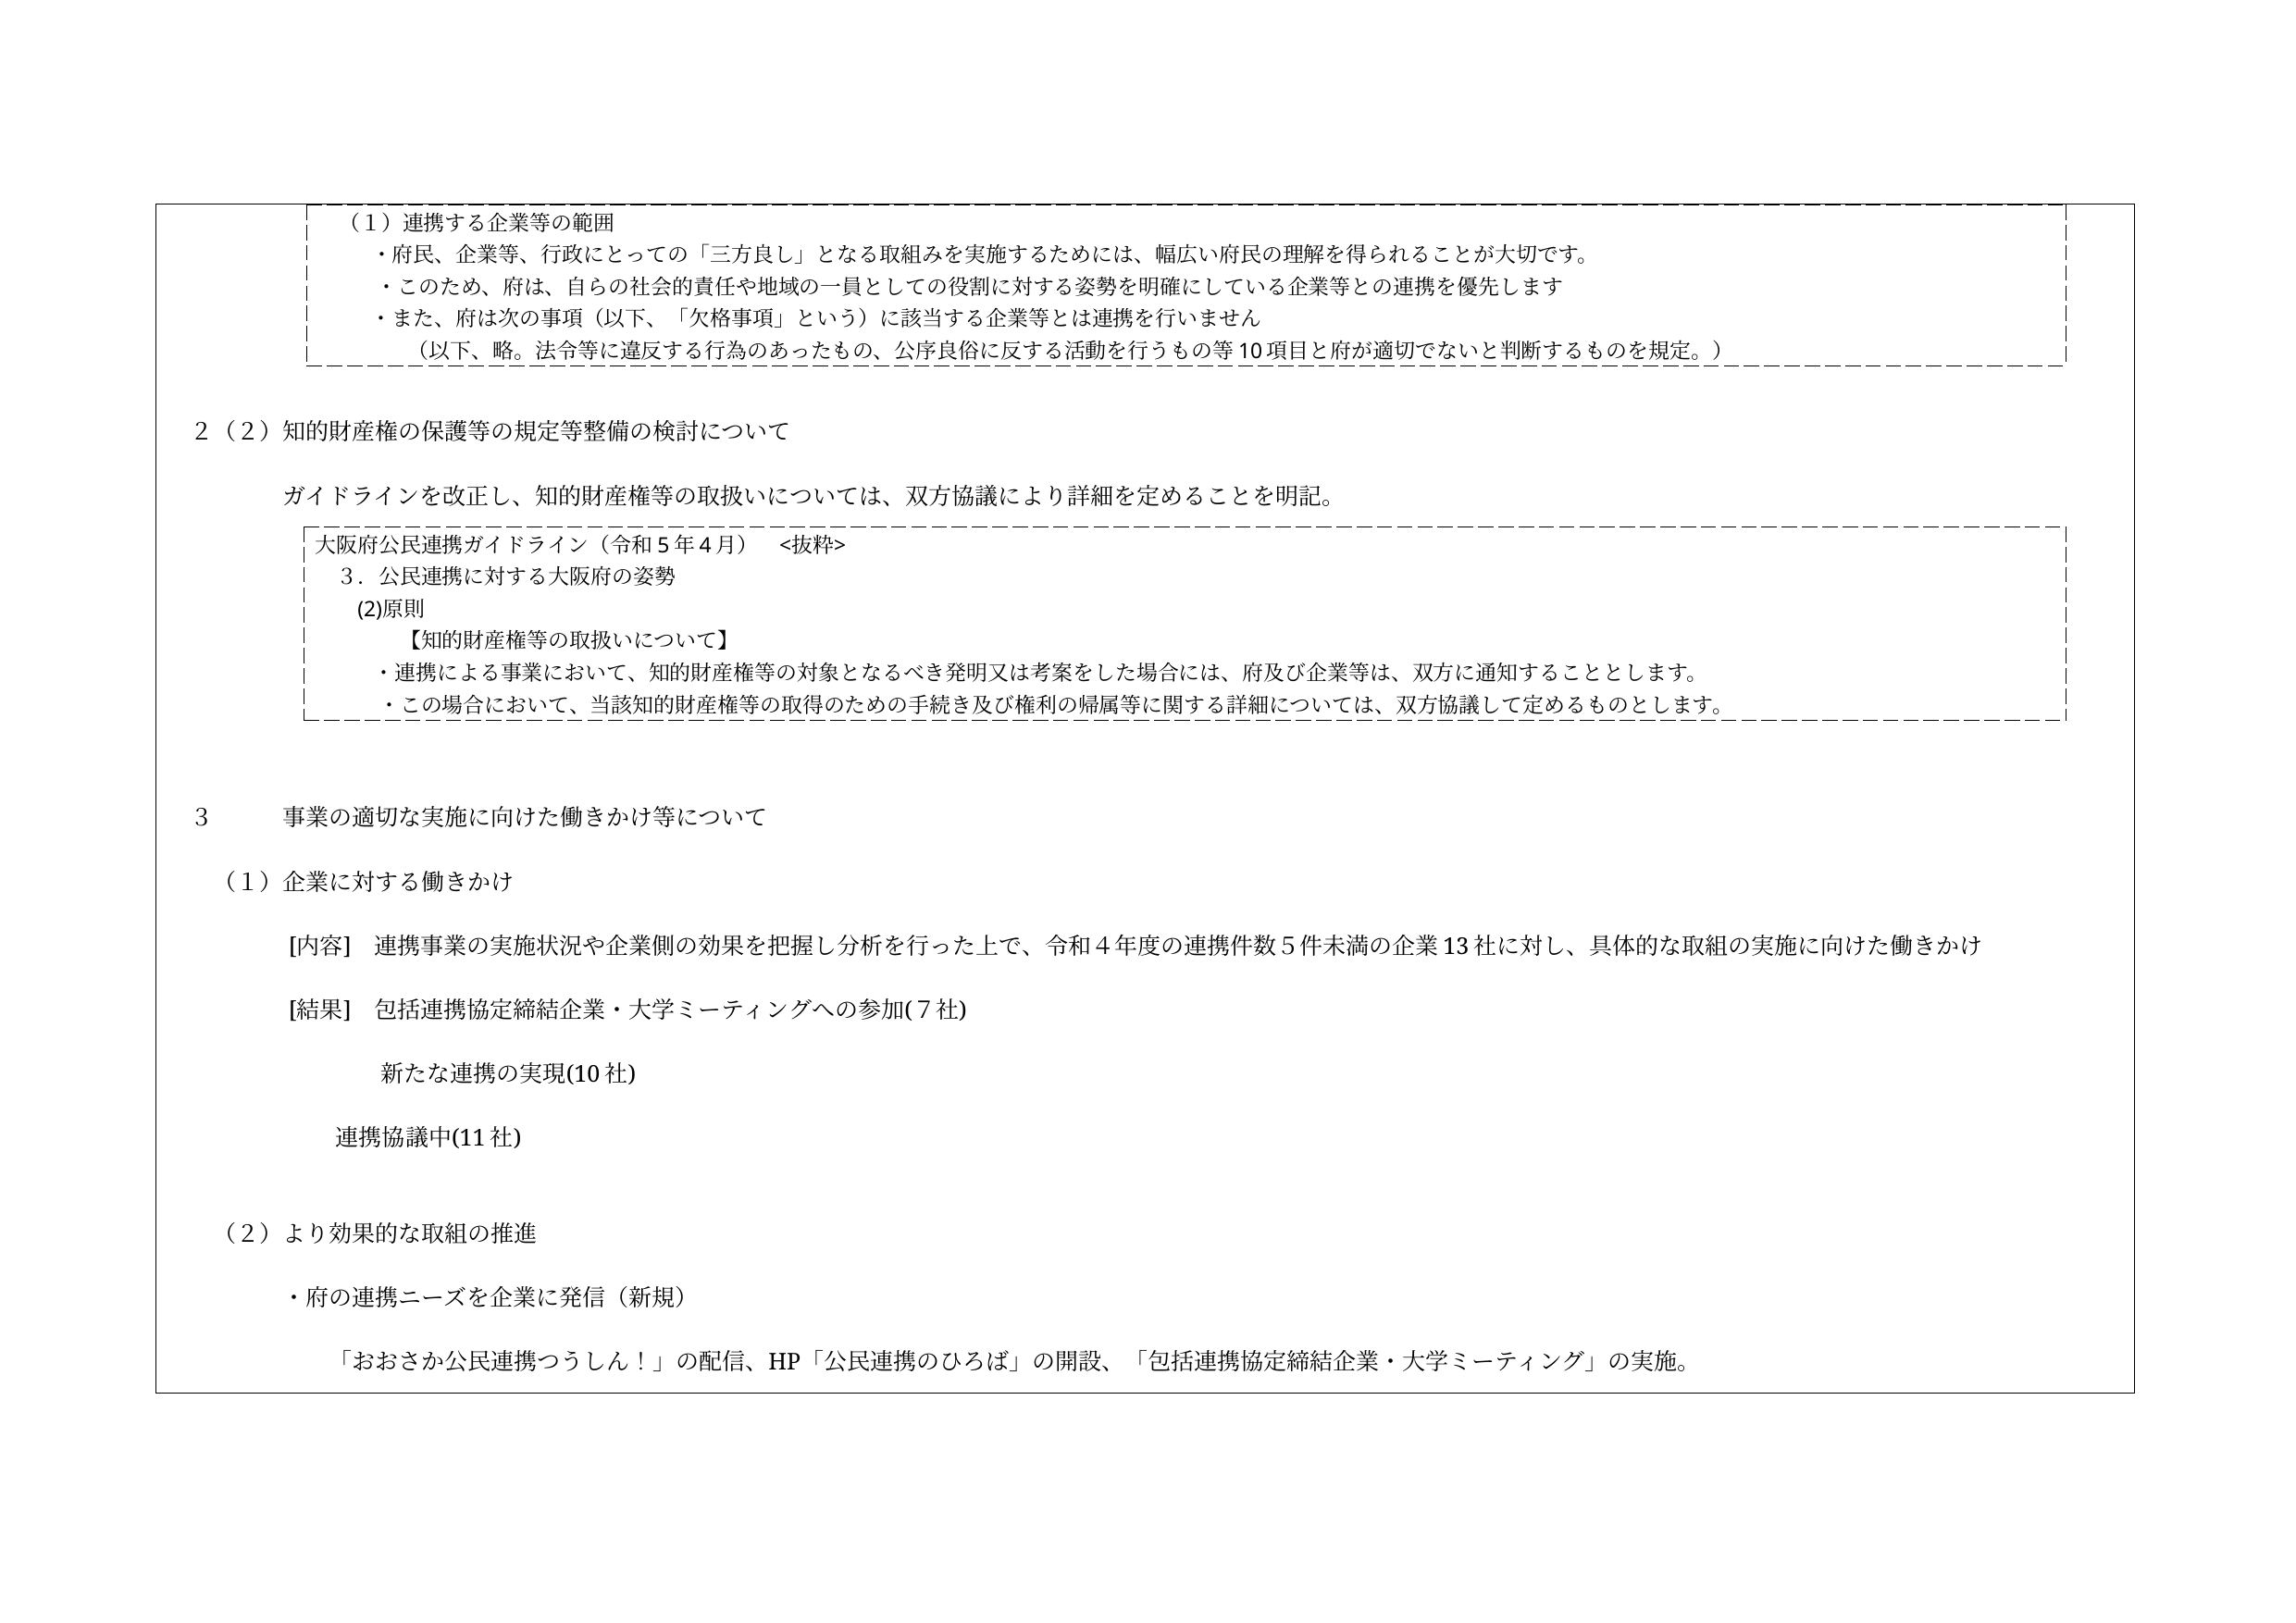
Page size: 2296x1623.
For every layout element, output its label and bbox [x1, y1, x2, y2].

table_cell [156, 204, 2134, 1393]
